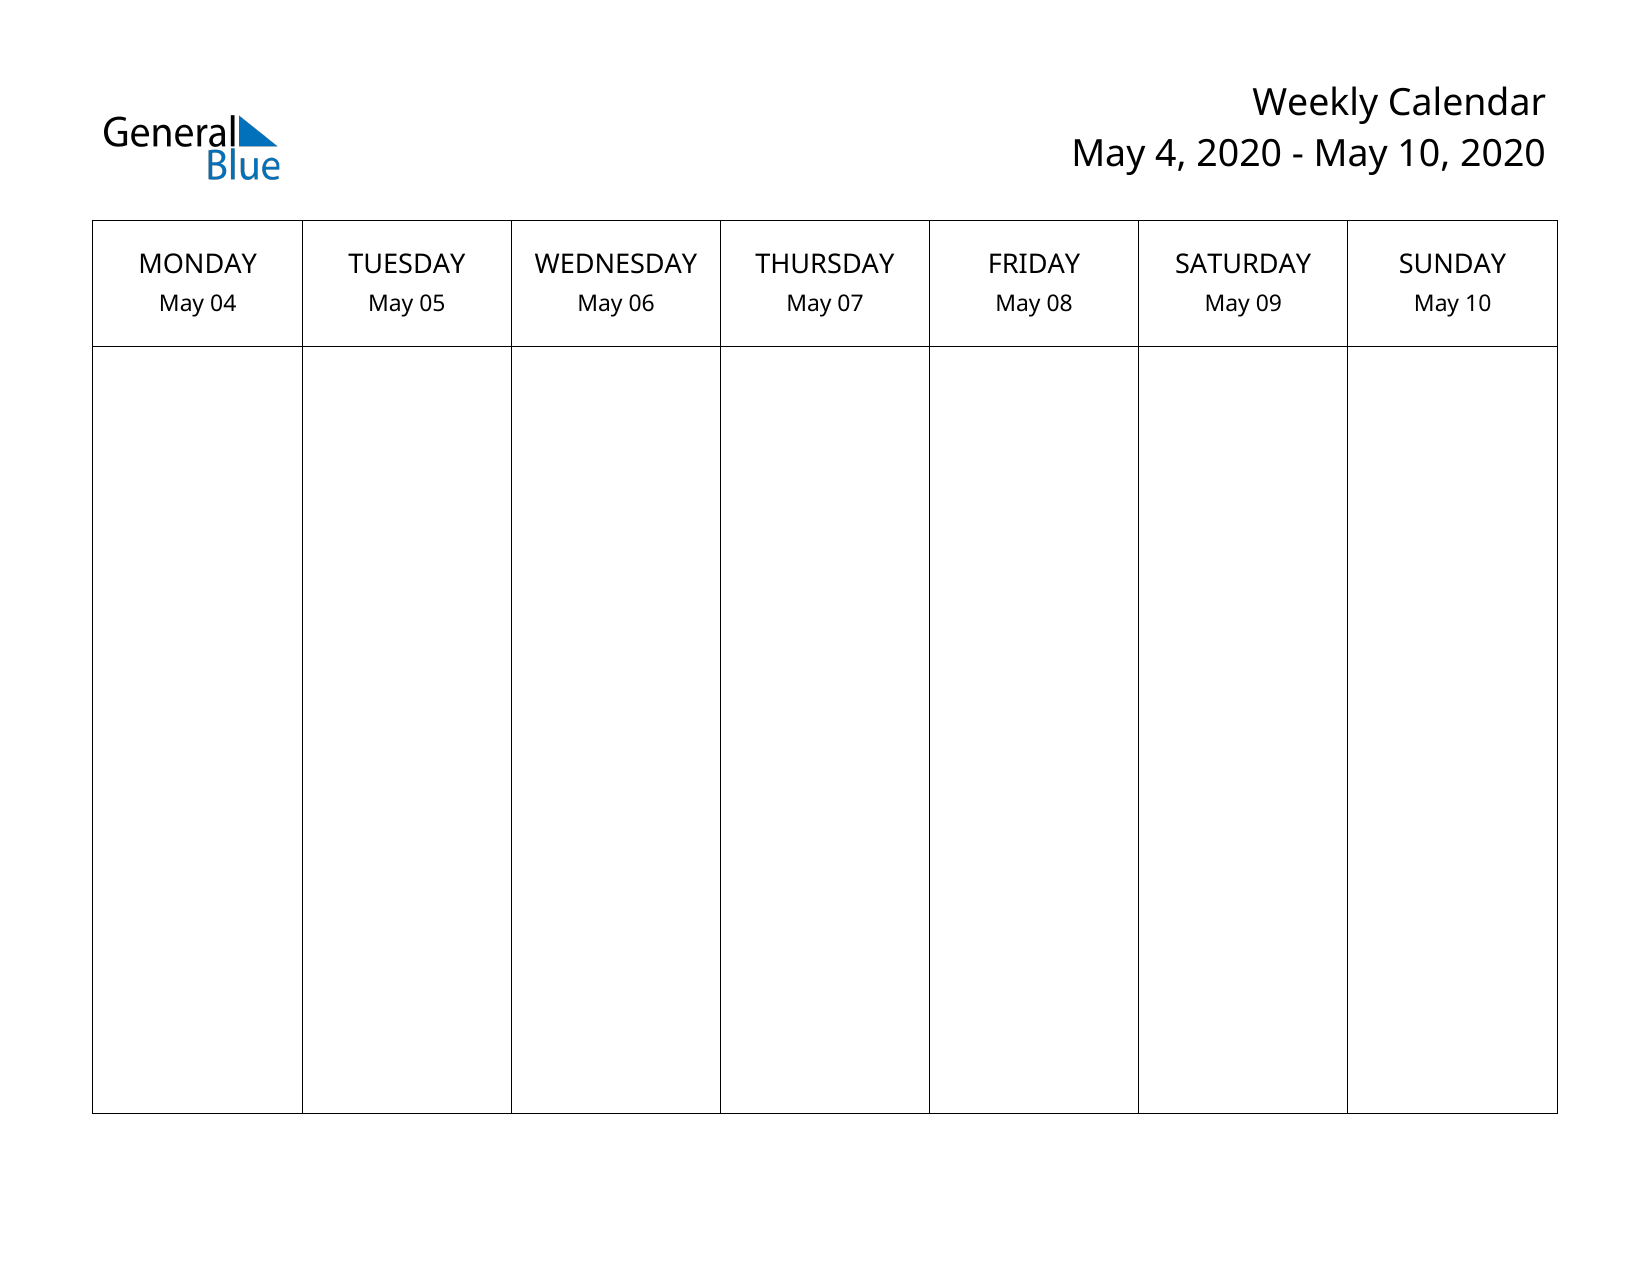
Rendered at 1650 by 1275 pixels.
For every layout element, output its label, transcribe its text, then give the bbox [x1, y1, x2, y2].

table_cell TUESDAY May 05 [303, 221, 511, 346]
table_cell [930, 347, 1138, 1113]
table_cell THURSDAY May 07 [721, 221, 929, 346]
table_cell WEDNESDAY May 06 [512, 221, 720, 346]
table_cell [512, 347, 720, 1113]
table_cell SUNDAY May 10 [1348, 221, 1557, 346]
table_header [93, 75, 302, 220]
table_cell [303, 347, 511, 1113]
table_cell [1139, 347, 1347, 1113]
table_cell [721, 347, 929, 1113]
table_cell FRIDAY May 08 [930, 221, 1138, 346]
table_cell [93, 347, 302, 1113]
table_cell SATURDAY May 09 [1139, 221, 1347, 346]
table_cell MONDAY May 04 [93, 221, 302, 346]
table_cell [1348, 347, 1557, 1113]
picture [104, 115, 280, 180]
table_header Weekly Calendar May 4, 2020 - May 10, 2020 [302, 75, 1557, 220]
